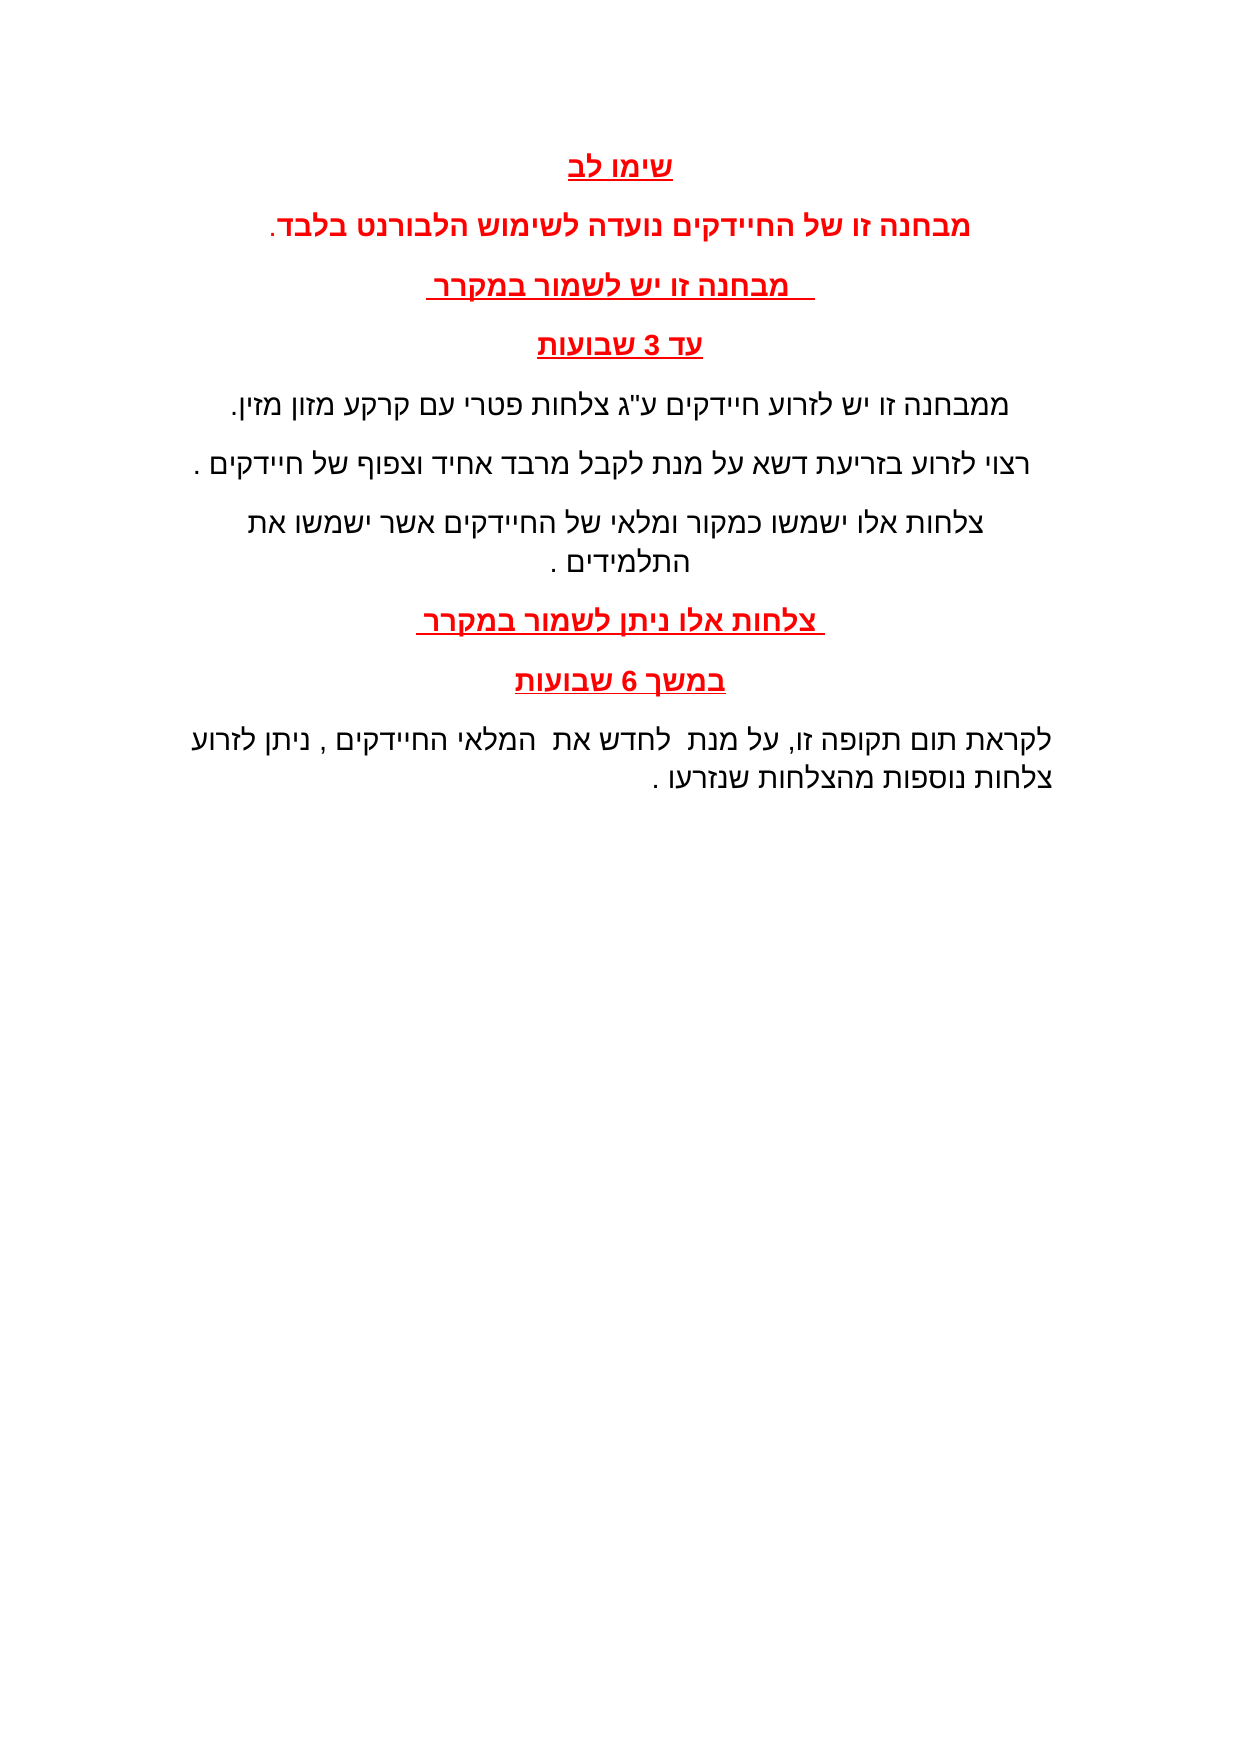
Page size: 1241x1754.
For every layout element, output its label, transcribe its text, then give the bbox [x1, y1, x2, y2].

text מבחנה זו של החיידקים נועדה לשימוש הלבורנט בלבד. [187, 209, 1053, 243]
text מבחנה זו יש לשמור במקרר [187, 269, 1053, 302]
text צלחות אלו ניתן לשמור במקרר [187, 604, 1053, 638]
text שימו לב [187, 150, 1053, 183]
text רצוי לזרוע בזריעת דשא על מנת לקבל מרבד אחיד וצפוף של חיידקים . [187, 447, 1053, 480]
text עד 3 שבועות [187, 328, 1053, 362]
text ממבחנה זו יש לזרוע חיידקים ע"ג צלחות פטרי עם קרקע מזון מזין. [187, 387, 1053, 421]
text לקראת תום תקופה זו, על מנת לחדש את המלאי החיידקים , ניתן לזרוע צלחות נוספות מהצלחות שנזרעו . [187, 723, 1053, 795]
text צלחות אלו ישמשו כמקור ומלאי של החיידקים אשר ישמשו את התלמידים . [187, 506, 1053, 578]
text במשך 6 שבועות [187, 663, 1053, 697]
